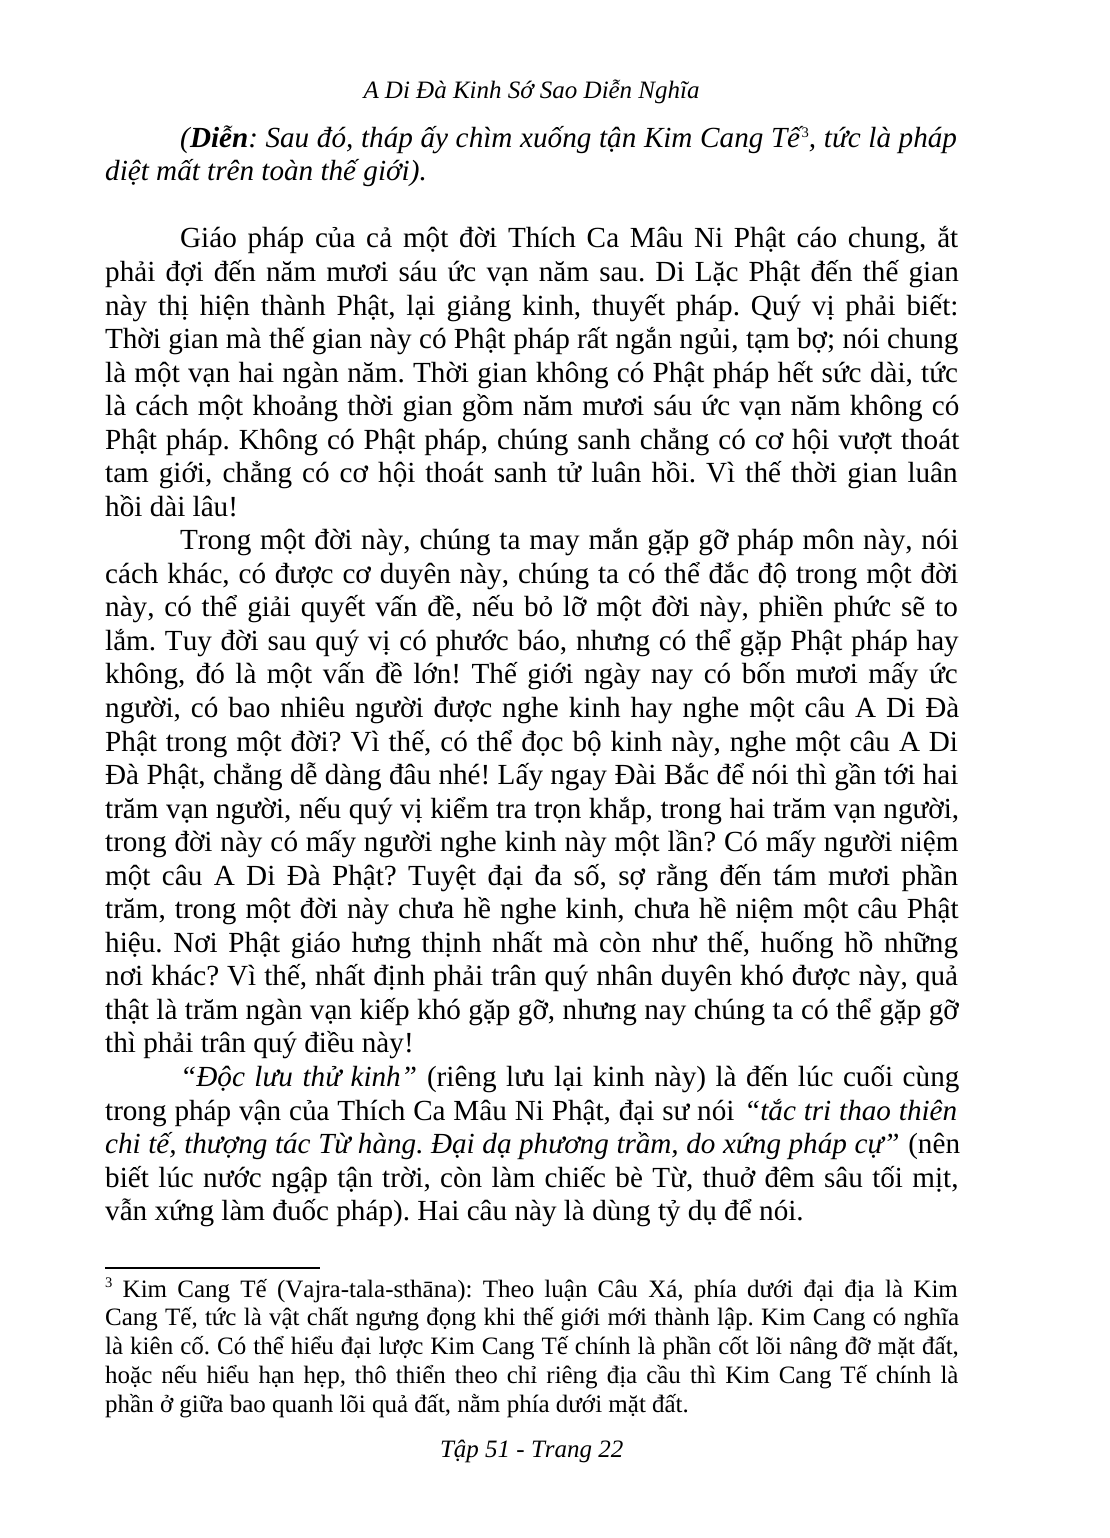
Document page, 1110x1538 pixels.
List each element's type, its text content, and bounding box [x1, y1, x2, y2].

text (Diễn: Sau đó, tháp ấy chìm xuống tận Kim Cang Tế, tức là pháp diệt mất trên toàn thế giới). [105, 120, 960, 187]
text Trong một đời này, chúng ta may mắn gặp gỡ pháp môn này, nói cách khác, có được cơ duyên này, chúng ta có thể đắc độ trong một đời này, có thể giải quyết vấn đề, nếu bỏ lỡ một đời này, phiền phức sẽ to lắm. Tuy đời sau quý vị có phước báo, nhưng có thể gặp Phật pháp hay không, đó là một vấn đề lớn! Thế giới ngày nay có bốn mươi mấy ức người, có bao nhiêu người được nghe kinh hay nghe một câu A Di Đà Phật trong một đời? Vì thế, có thể đọc bộ kinh này, nghe một câu A Di Đà Phật, chẳng dễ dàng đâu nhé! Lấy ngay Đài Bắc để nói thì gần tới hai trăm vạn người, nếu quý vị kiểm tra trọn khắp, trong hai trăm vạn người, trong đời này có mấy người nghe kinh này một lần? Có mấy người niệm một câu A Di Đà Phật? Tuyệt đại đa số, sợ rằng đến tám mươi phần trăm, trong một đời này chưa hề nghe kinh, chưa hề niệm một câu Phật hiệu. Nơi Phật giáo hưng thịnh nhất mà còn như thế, huống hồ những nơi khác? Vì thế, nhất định phải trân quý nhân duyên khó được này, quả thật là trăm ngàn vạn kiếp khó gặp gỡ, nhưng nay chúng ta có thể gặp gỡ thì phải trân quý điều này! [105, 522, 960, 1059]
text Giáo pháp của cả một đời Thích Ca Mâu Ni Phật cáo chung, ắt phải đợi đến năm mươi sáu ức vạn năm sau. Di Lặc Phật đến thế gian này thị hiện thành Phật, lại giảng kinh, thuyết pháp. Quý vị phải biết: Thời gian mà thế gian này có Phật pháp rất ngắn ngủi, tạm bợ; nói chung là một vạn hai ngàn năm. Thời gian không có Phật pháp hết sức dài, tức là cách một khoảng thời gian gồm năm mươi sáu ức vạn năm không có Phật pháp. Không có Phật pháp, chúng sanh chẳng có cơ hội vượt thoát tam giới, chẳng có cơ hội thoát sanh tử luân hồi. Vì thế thời gian luân hồi dài lâu! [105, 221, 960, 522]
text “Độc lưu thử kinh” (riêng lưu lại kinh này) là đến lúc cuối cùng trong pháp vận của Thích Ca Mâu Ni Phật, đại sư nói “tắc tri thao thiên chi tế, thượng tác Từ hàng. Đại dạ phương trầm, do xứng pháp cự” (nên biết lúc nước ngập tận trời, còn làm chiếc bè Từ, thuở đêm sâu tối mịt, vẫn xứng làm đuốc pháp). Hai câu này là dùng tỷ dụ để nói. [105, 1059, 960, 1227]
